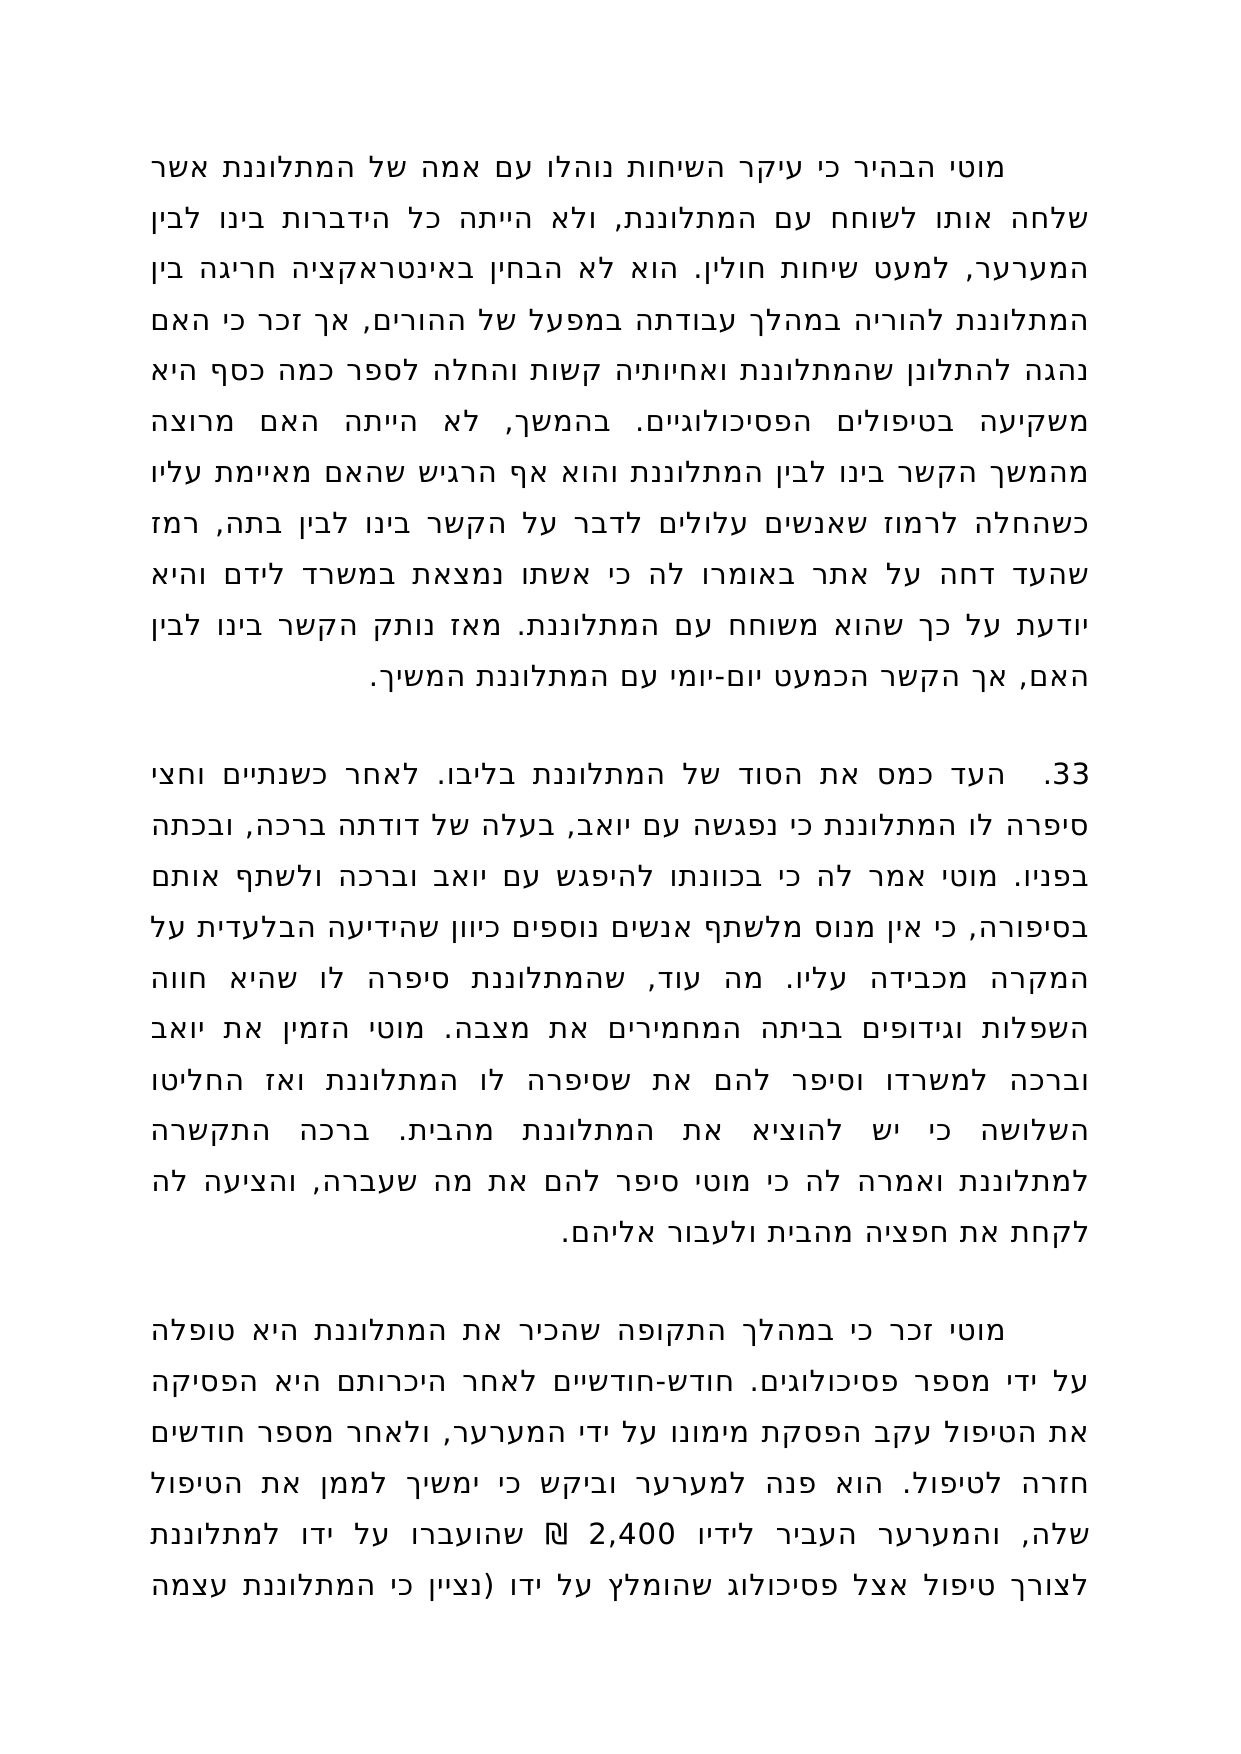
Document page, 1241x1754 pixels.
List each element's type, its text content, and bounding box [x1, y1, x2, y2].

text מוטי הבהיר כי עיקר השיחות נוהלו עם אמה של המתלוננת אשר שלחה אותו לשוחח עם המתלוננת, ולא הייתה כל הידברות בינו לבין המערער, למעט שיחות חולין. הוא לא הבחין באינטראקציה חריגה בין המתלוננת להוריה במהלך עבודתה במפעל של ההורים, אך זכר כי האם נהגה להתלונן שהמתלוננת ואחיותיה קשות והחלה לספר כמה כסף היא משקיעה בטיפולים הפסיכולוגיים. בהמשך, לא הייתה האם מרוצה מהמשך הקשר בינו לבין המתלוננת והוא אף הרגיש שהאם מאיימת עליו כשהחלה לרמוז שאנשים עלולים לדבר על הקשר בינו לבין בתה, רמז שהעד דחה על אתר באומרו לה כי אשתו נמצאת במשרד לידם והיא יודעת על כך שהוא משוחח עם המתלוננת. מאז נותק הקשר בינו לבין האם, אך הקשר הכמעט יום-יומי עם המתלוננת המשיך. [150, 150, 1090, 693]
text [150, 1313, 1090, 1602]
text 33. העד כמס את הסוד של המתלוננת בליבו. לאחר כשנתיים וחצי סיפרה לו המתלוננת כי נפגשה עם יואב, בעלה של דודתה ברכה, ובכתה בפניו. מוטי אמר לה כי בכוונתו להיפגש עם יואב וברכה ולשתף אותם בסיפורה, כי אין מנוס מלשתף אנשים נוספים כיוון שהידיעה הבלעדית על המקרה מכבידה עליו. מה עוד, שהמתלוננת סיפרה לו שהיא חווה השפלות וגידופים בביתה המחמירים את מצבה. מוטי הזמין את יואב וברכה למשרדו וסיפר להם את שסיפרה לו המתלוננת ואז החליטו השלושה כי יש להוציא את המתלוננת מהבית. ברכה התקשרה למתלוננת ואמרה לה כי מוטי סיפר להם את מה שעברה, והציעה לה לקחת את חפציה מהבית ולעבור אליהם. [150, 757, 1090, 1249]
